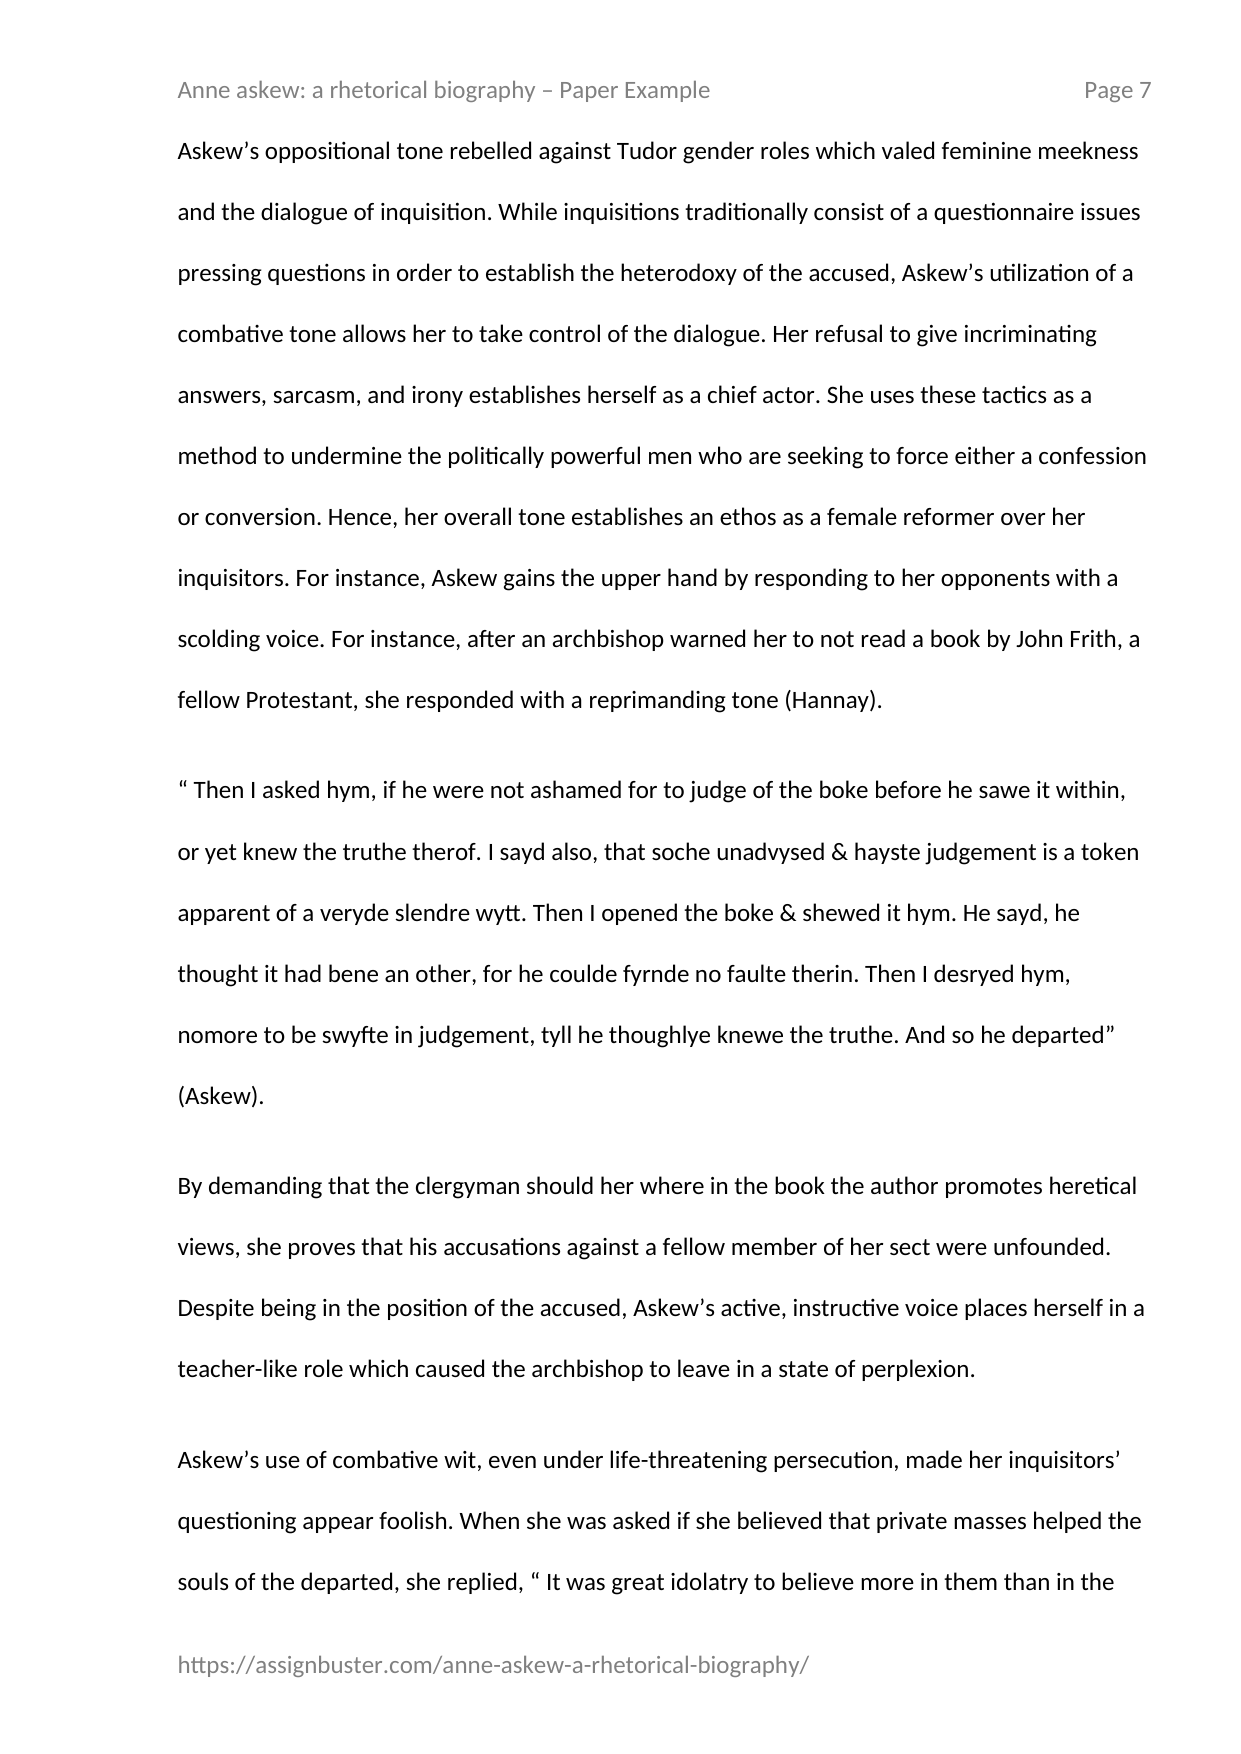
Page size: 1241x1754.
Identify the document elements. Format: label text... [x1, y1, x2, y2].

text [177, 1444, 1152, 1597]
text By demanding that the clergyman should her where in the book the author promotes heretical views, she proves that his accusations against a fellow member of her sect were unfounded. Despite being in the position of the accused, Askew’s active, instructive voice places herself in a teacher-like role which caused the archbishop to leave in a state of perplexion. [177, 1170, 1152, 1384]
text “ Then I asked hym, if he were not ashamed for to judge of the boke before he sawe it within, or yet knew the truthe therof. I sayd also, that soche unadvysed & hayste judgement is a token apparent of a veryde slendre wytt. Then I opened the boke & shewed it hym. He sayd, he thought it had bene an other, for he coulde fyrnde no faulte therin. Then I desryed hym, nomore to be swyfte in judgement, tyll he thoughlye knewe the truthe. And so he departed” (Askew). [177, 775, 1152, 1110]
text Askew’s oppositional tone rebelled against Tudor gender roles which valed feminine meekness and the dialogue of inquisition. While inquisitions traditionally consist of a questionnaire issues pressing questions in order to establish the heterodoxy of the accused, Askew’s utilization of a combative tone allows her to take control of the dialogue. Her refusal to give incriminating answers, sarcasm, and irony establishes herself as a chief actor. She uses these tactics as a method to undermine the politically powerful men who are seeking to force either a confession or conversion. Hence, her overall tone establishes an ethos as a female reformer over her inquisitors. For instance, Askew gains the upper hand by responding to her opponents with a scolding voice. For instance, after an archbishop warned her to not read a book by John Frith, a fellow Protestant, she responded with a reprimanding tone (Hannay). [177, 135, 1152, 715]
